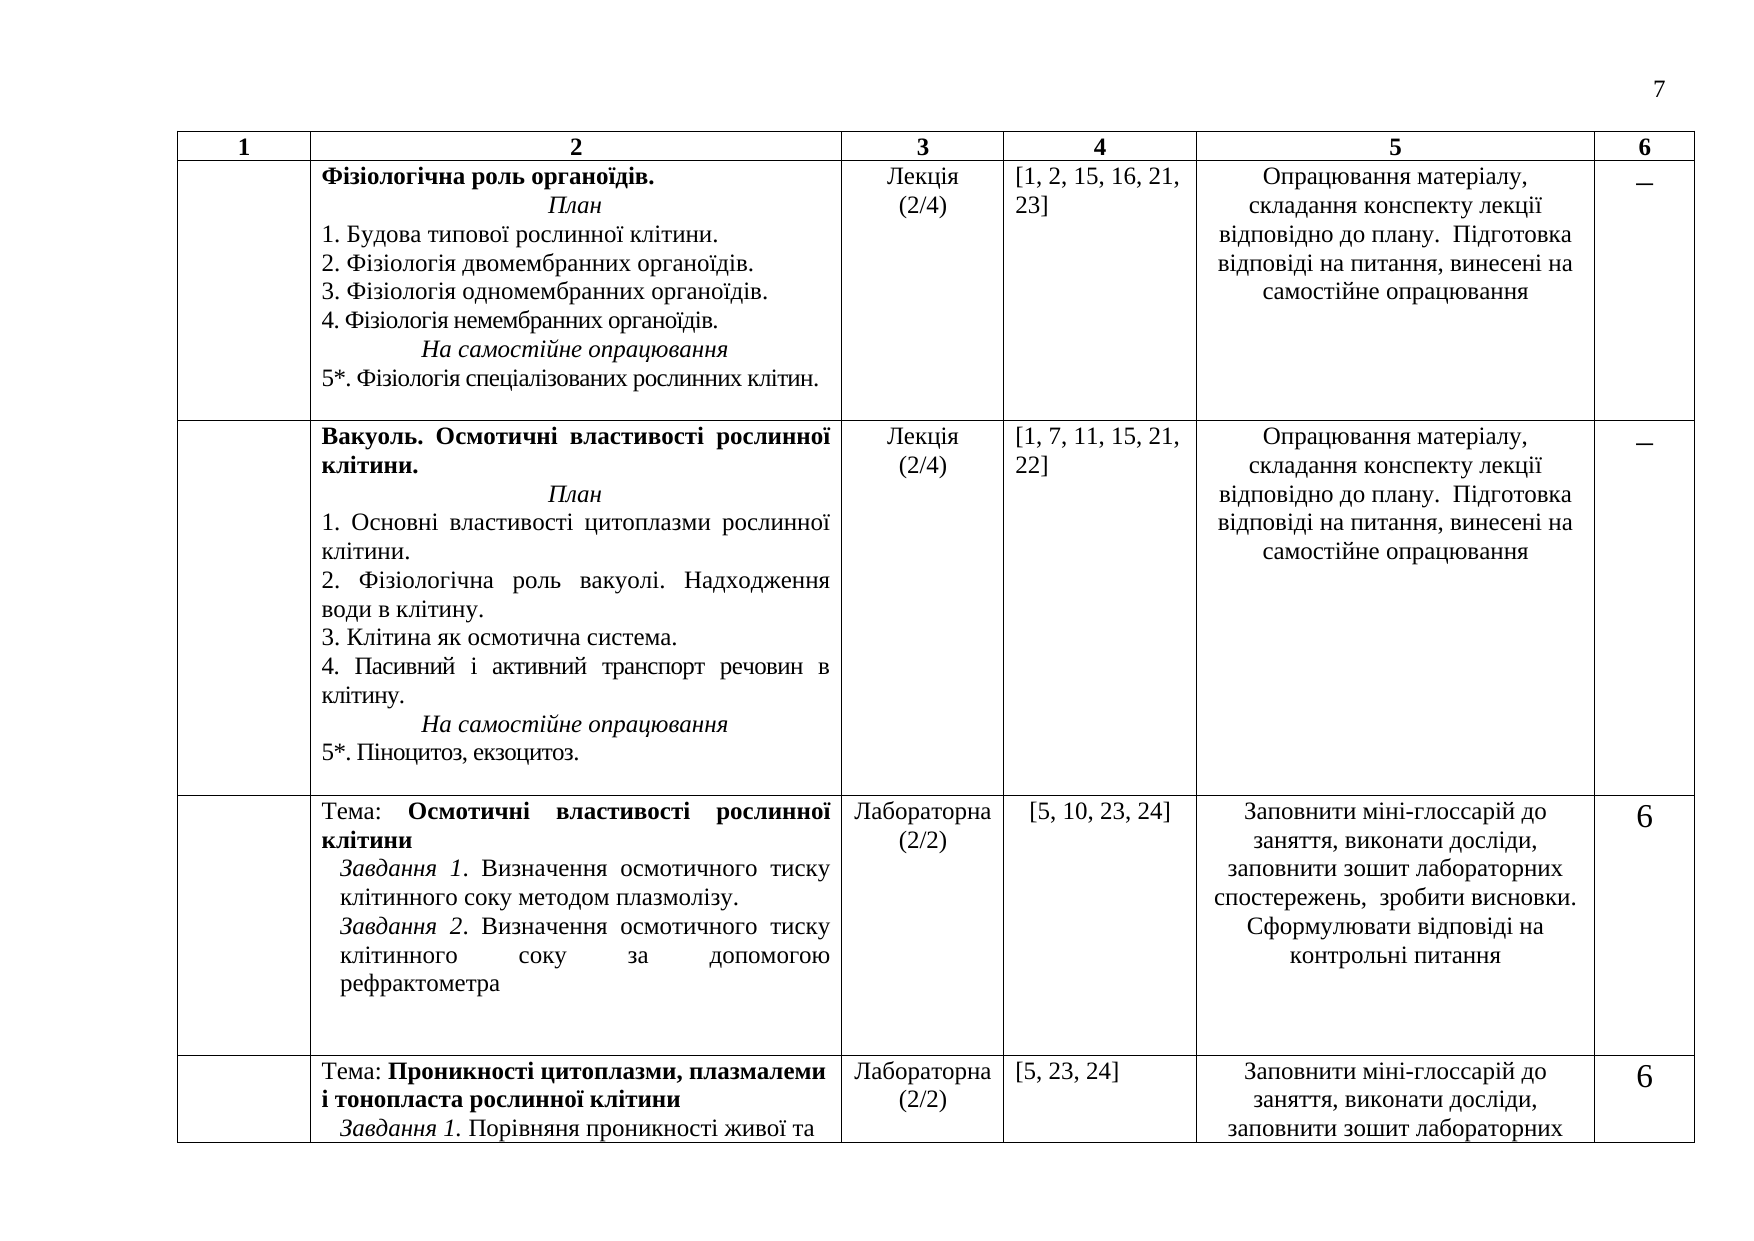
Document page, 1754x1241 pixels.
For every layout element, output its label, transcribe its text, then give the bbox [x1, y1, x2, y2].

table_cell Лабораторна (2/2) [842, 796, 1003, 1055]
table_header 2 [311, 132, 841, 160]
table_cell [1197, 1056, 1594, 1142]
table_cell [178, 1056, 310, 1142]
table_header 3 [842, 132, 1003, 160]
table_cell 6 [1595, 796, 1694, 1055]
table_cell Лекція (2/4) [842, 161, 1003, 420]
table_header 4 [1004, 132, 1196, 160]
table_cell [1, 7, 11, 15, 21, 22] [1004, 421, 1196, 795]
table_cell – [1595, 421, 1694, 795]
table_cell – [1595, 161, 1694, 420]
table_header 6 [1595, 132, 1694, 160]
table_cell Фізіологічна роль органоїдів. План 1. Будова типової рослинної клітини. 2. Фізіологія двомембранних органоїдів. 3. Фізіологія одномембранних органоїдів. 4. Фізіологія немембранних органоїдів. На самостійне опрацювання 5*. Фізіологія спеціалізованих рослинних клітин. [311, 161, 841, 420]
table_cell 6 [1595, 1056, 1694, 1142]
table_header 1 [178, 132, 310, 160]
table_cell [311, 1056, 841, 1142]
table_cell [178, 796, 310, 1055]
table_header 5 [1197, 132, 1594, 160]
table_cell Тема: Осмотичні властивості рослинної клітини Завдання 1. Визначення осмотичного тиску клітинного соку методом плазмолізу. Завдання 2. Визначення осмотичного тиску клітинного соку за допомогою рефрактометра [311, 796, 841, 1055]
table_cell [5, 10, 23, 24] [1004, 796, 1196, 1055]
table_cell [5, 23, 24] [1004, 1056, 1196, 1142]
table_cell Опрацювання матеріалу, складання конспекту лекції відповідно до плану. Підготовка відповіді на питання, винесені на самостійне опрацювання [1197, 421, 1594, 795]
table_cell Лекція (2/4) [842, 421, 1003, 795]
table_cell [1197, 161, 1594, 420]
table_cell [178, 421, 310, 795]
table_cell Вакуоль. Осмотичні властивості рослинної клітини. План 1. Основні властивості цитоплазми рослинної клітини. 2. Фізіологічна роль вакуолі. Надходження води в клітину. 3. Клітина як осмотична система. 4. Пасивний і активний транспорт речовин в клітину. На самостійне опрацювання 5*. Піноцитоз, екзоцитоз. [311, 421, 841, 795]
table_cell [1, 2, 15, 16, 21, 23] [1004, 161, 1196, 420]
table_cell Лабораторна (2/2) [842, 1056, 1003, 1142]
